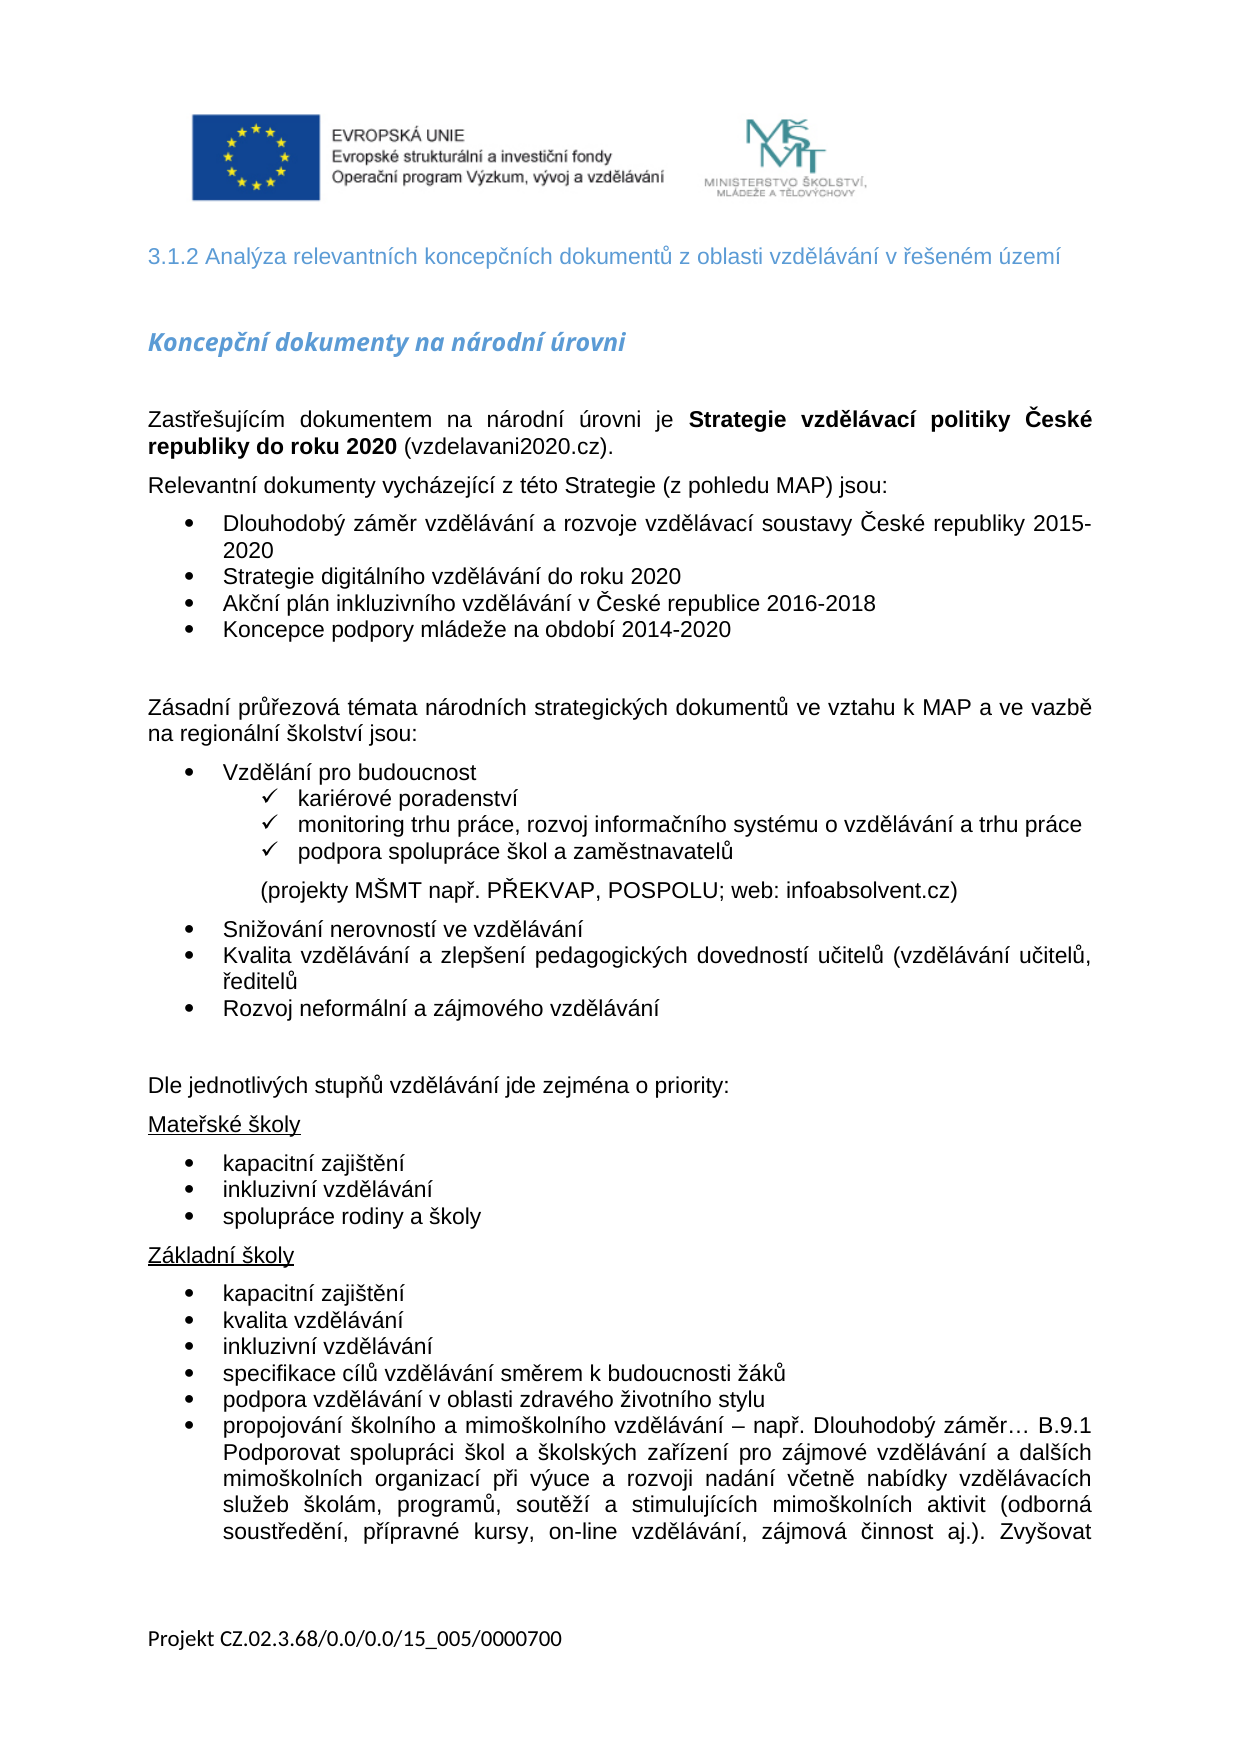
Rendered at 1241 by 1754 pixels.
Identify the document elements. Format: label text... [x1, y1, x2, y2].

list Koncepce podpory mládeže na období 2014-2020 [185, 616, 1092, 642]
text Mateřské školy [148, 1111, 1092, 1137]
list Strategie digitálního vzdělávání do roku 2020 [185, 563, 1092, 589]
list inkluzivní vzdělávání [185, 1333, 1092, 1359]
list kariérové poradenství [260, 785, 1092, 811]
list specifikace cílů vzdělávání směrem k budoucnosti žáků [185, 1359, 1092, 1386]
list podpora vzdělávání v oblasti zdravého životního stylu [185, 1386, 1092, 1412]
subtitle 3.1.2 Analýza relevantních koncepčních dokumentů z oblasti vzdělávání v řešeném území [148, 243, 1092, 269]
list Vzdělání pro budoucnost [185, 759, 1092, 785]
list spolupráce rodiny a školy [185, 1203, 1092, 1229]
text Zastřešujícím dokumentem na národní úrovni je Strategie vzdělávací politiky České republiky do roku 2020 (vzdelavani2020.cz). [148, 406, 1092, 459]
list monitoring trhu práce, rozvoj informačního systému o vzdělávání a trhu práce [260, 811, 1092, 838]
list Dlouhodobý záměr vzdělávání a rozvoje vzdělávací soustavy České republiky 2015-2020 [185, 510, 1092, 563]
text Základní školy [148, 1242, 1092, 1268]
text Relevantní dokumenty vycházející z této Strategie (z pohledu MAP) jsou: [148, 472, 1092, 498]
list Rozvoj neformální a zájmového vzdělávání [185, 994, 1092, 1021]
text Zásadní průřezová témata národních strategických dokumentů ve vztahu k MAP a ve vazbě na regionální školství jsou: [148, 693, 1092, 746]
list podpora spolupráce škol a zaměstnavatelů [260, 838, 1092, 864]
picture [147, 73, 904, 243]
list kvalita vzdělávání [185, 1307, 1092, 1333]
subtitle Koncepční dokumenty na národní úrovni [148, 324, 1092, 358]
list Snižování nerovností ve vzdělávání [185, 916, 1092, 942]
list kapacitní zajištění [185, 1150, 1092, 1176]
text Dle jednotlivých stupňů vzdělávání jde zejména o priority: [148, 1072, 1092, 1099]
list Akční plán inkluzivního vzdělávání v České republice 2016-2018 [185, 589, 1092, 616]
list kapacitní zajištění [185, 1280, 1092, 1307]
list Kvalita vzdělávání a zlepšení pedagogických dovedností učitelů (vzdělávání učitelů, ředitelů [185, 942, 1092, 994]
list inkluzivní vzdělávání [185, 1176, 1092, 1203]
text (projekty MŠMT např. PŘEKVAP, POSPOLU; web: infoabsolvent.cz) [260, 877, 1092, 903]
